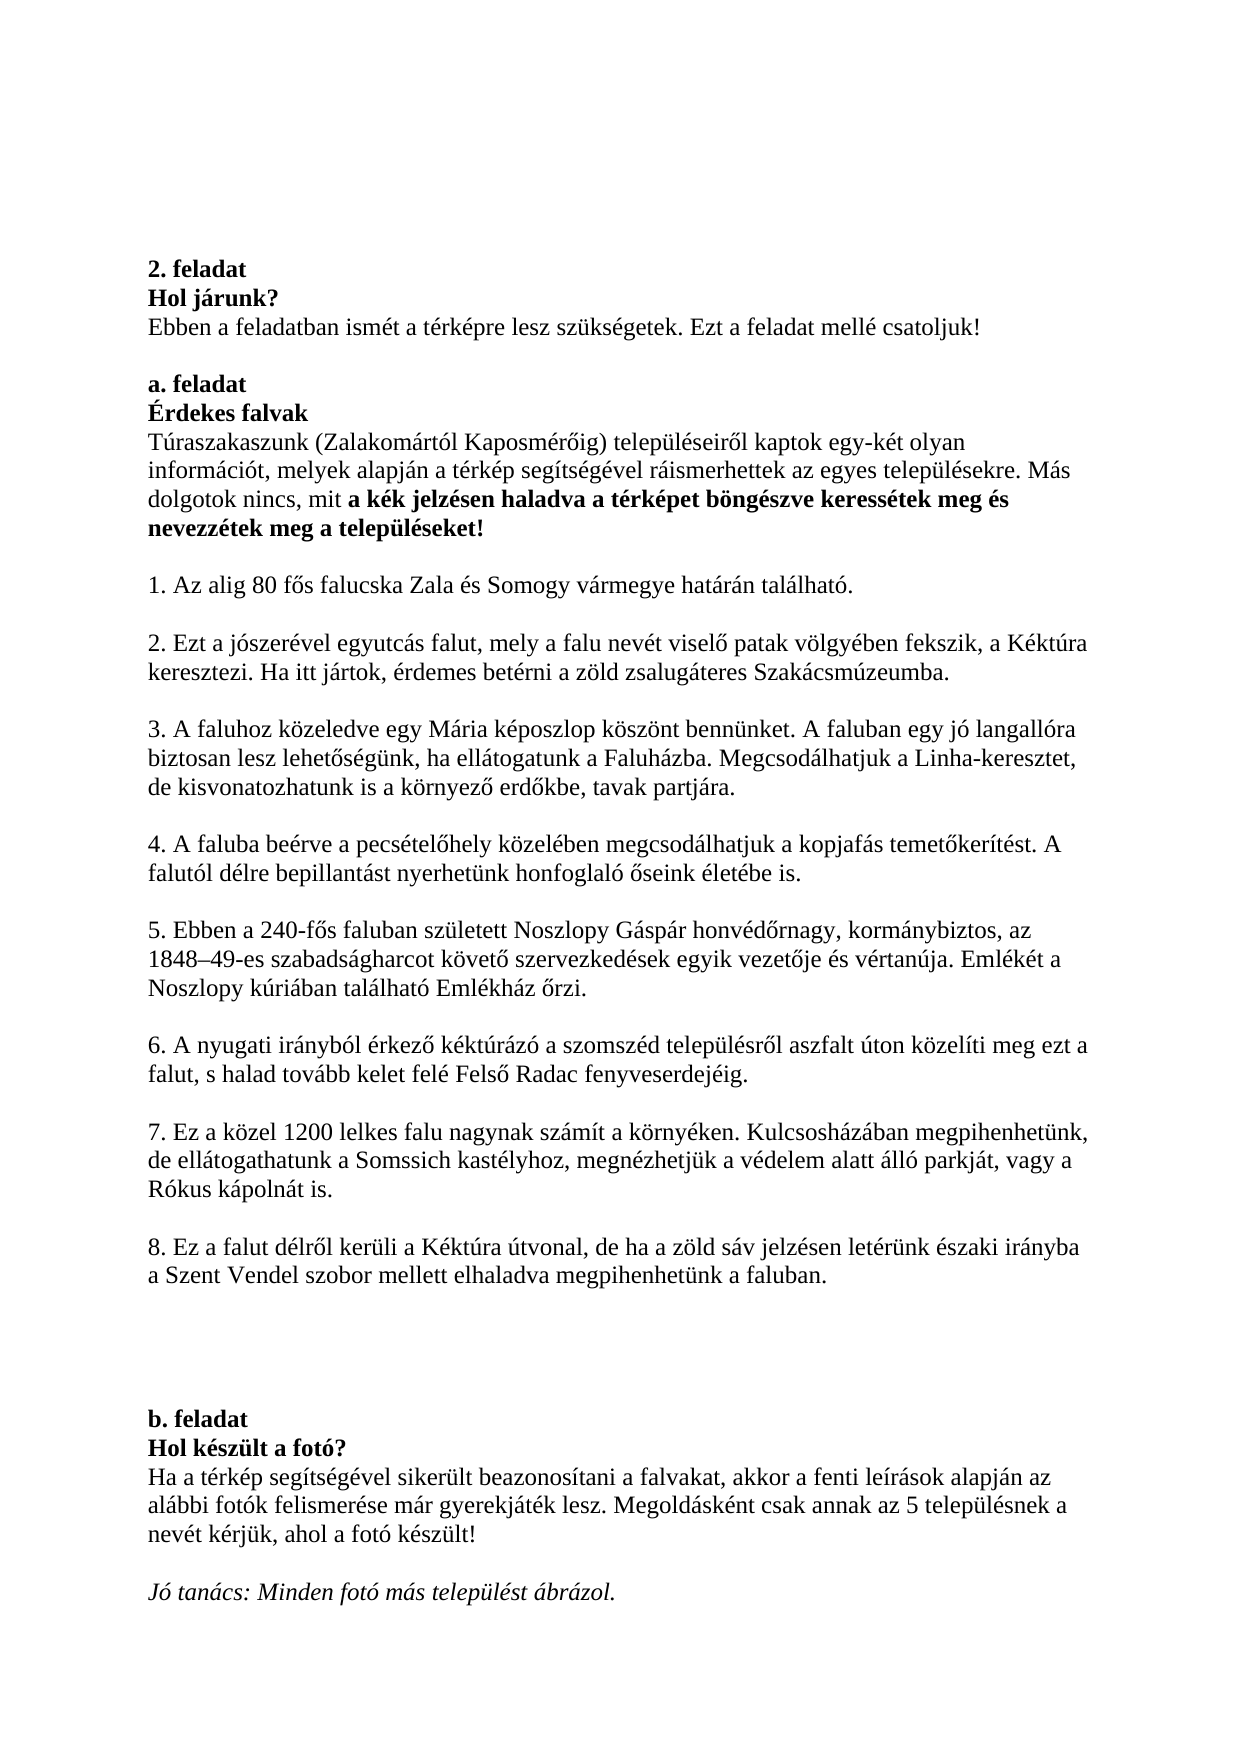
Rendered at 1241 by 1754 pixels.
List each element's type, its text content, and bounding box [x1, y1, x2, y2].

text b. feladat [148, 1404, 1093, 1433]
text 6. A nyugati irányból érkező kéktúrázó a szomszéd településről aszfalt úton közelíti meg ezt a falut, s halad tovább kelet felé Felső Radac fenyveserdejéig. [148, 1030, 1093, 1088]
text Ha a térkép segítségével sikerült beazonosítani a falvakat, akkor a fenti leírások alapján az alábbi fotók felismerése már gyerekjáték lesz. Megoldásként csak annak az 5 településnek a nevét kérjük, ahol a fotó készült! [148, 1462, 1093, 1548]
text 5. Ebben a 240-fős faluban született Noszlopy Gáspár honvédőrnagy, kormánybiztos, az 1848–49-es szabadságharcot követő szervezkedések egyik vezetője és vértanúja. Emlékét a Noszlopy kúriában található Emlékház őrzi. [148, 915, 1093, 1002]
text Érdekes falvak [148, 398, 1093, 427]
text 2. feladat [148, 254, 1093, 283]
text 2. Ezt a jószerével egyutcás falut, mely a falu nevét viselő patak völgyében fekszik, a Kéktúra keresztezi. Ha itt jártok, érdemes betérni a zöld zsalugáteres Szakácsmúzeumba. [148, 628, 1093, 685]
text 8. Ez a falut délről kerüli a Kéktúra útvonal, de ha a zöld sáv jelzésen letérünk északi irányba a Szent Vendel szobor mellett elhaladva megpihenhetünk a faluban. [148, 1232, 1093, 1289]
text Ebben a feladatban ismét a térképre lesz szükségetek. Ezt a feladat mellé csatoljuk! [148, 312, 1093, 340]
text 1. Az alig 80 fős falucska Zala és Somogy vármegye határán található. [148, 570, 1093, 599]
text Hol készült a fotó? [148, 1433, 1093, 1462]
text Jó tanács: Minden fotó más települést ábrázol. [148, 1577, 1093, 1605]
text 4. A faluba beérve a pecsételőhely közelében megcsodálhatjuk a kopjafás temetőkerítést. A falutól délre bepillantást nyerhetünk honfoglaló őseink életébe is. [148, 829, 1093, 887]
text Hol járunk? [148, 283, 1093, 312]
text Túraszakaszunk (Zalakomártól Kaposmérőig) településeiről kaptok egy-két olyan információt, melyek alapján a térkép segítségével ráismerhettek az egyes településekre. Más dolgotok nincs, mit a kék jelzésen haladva a térképet böngészve keressétek meg és nevezzétek meg a településeket! [148, 427, 1093, 542]
text 7. Ez a közel 1200 lelkes falu nagynak számít a környéken. Kulcsosházában megpihenhetünk, de ellátogathatunk a Somssich kastélyhoz, megnézhetjük a védelem alatt álló parkját, vagy a Rókus kápolnát is. [148, 1117, 1093, 1203]
text a. feladat [148, 369, 1093, 398]
text 3. A faluhoz közeledve egy Mária képoszlop köszönt bennünket. A faluban egy jó langallóra biztosan lesz lehetőségünk, ha ellátogatunk a Faluházba. Megcsodálhatjuk a Linha-keresztet, de kisvonatozhatunk is a környező erdőkbe, tavak partjára. [148, 714, 1093, 800]
